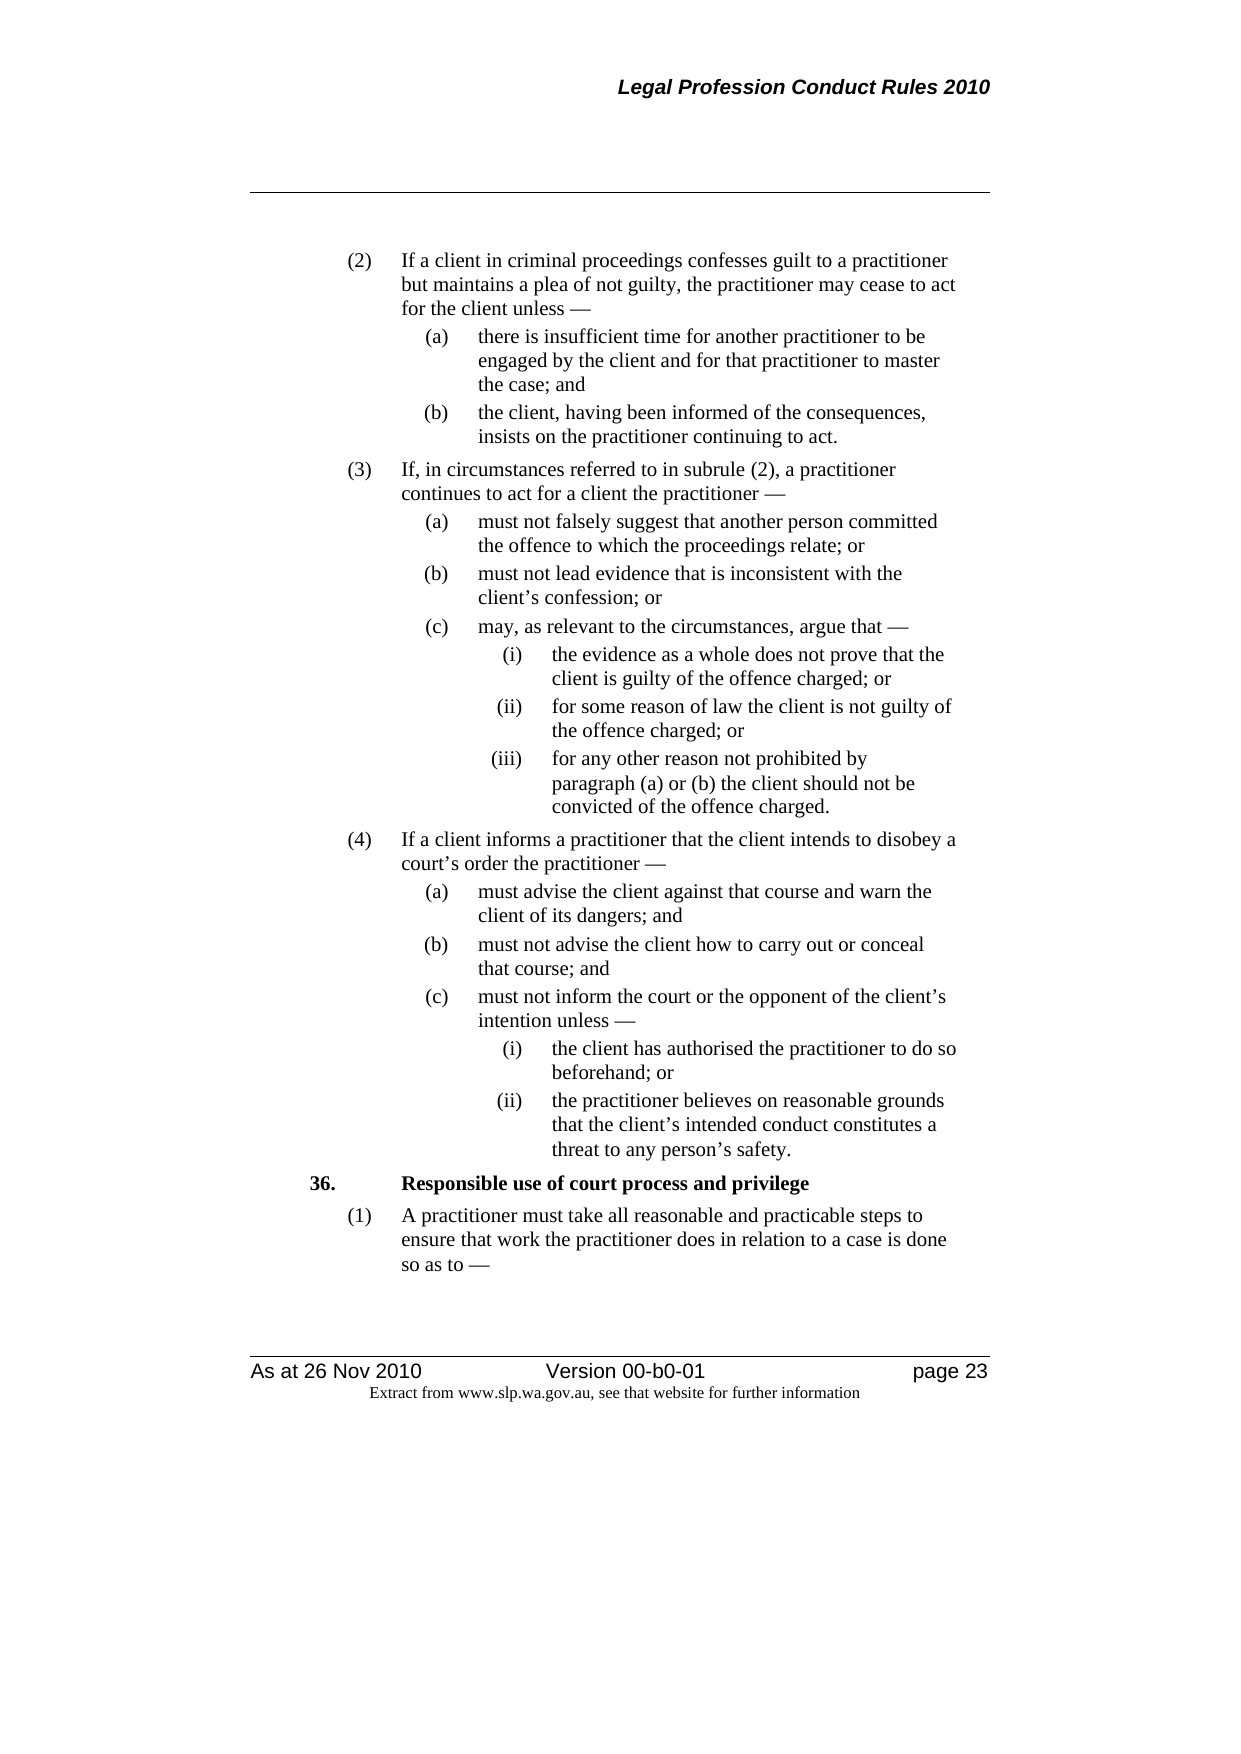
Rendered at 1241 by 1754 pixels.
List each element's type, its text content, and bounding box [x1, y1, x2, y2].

subtitle 36. Responsible use of court process and privilege [309, 1171, 960, 1195]
text (c) may, as relevant to the circumstances, argue that — [389, 613, 960, 638]
text (a) must not falsely suggest that another person committed the offence to which the proceedings relate; or [389, 509, 960, 557]
text (1) A practitioner must take all reasonable and practicable steps to ensure that work the practitioner does in relation to a case is done so as to — [312, 1203, 960, 1276]
text (b) must not advise the client how to carry out or conceal that course; and [389, 931, 960, 979]
text (c) must not inform the court or the opponent of the client’s intention unless — [389, 984, 960, 1032]
text (ii) for some reason of law the client is not guilty of the offence charged; or [463, 694, 960, 742]
text (a) must advise the client against that course and warn the client of its dangers; and [389, 879, 960, 927]
text (4) If a client informs a practitioner that the client intends to disobey a court’s order the practitioner — [312, 827, 960, 875]
text (b) must not lead evidence that is inconsistent with the client’s confession; or [389, 561, 960, 609]
text (a) there is insufficient time for another practitioner to be engaged by the client and for that practitioner to master the case; and [389, 324, 960, 396]
text (3) If, in circumstances referred to in subrule (2), a practitioner continues to act for a client the practitioner — [312, 457, 960, 505]
text (i) the evidence as a whole does not prove that the client is guilty of the offence charged; or [463, 642, 960, 690]
text (b) the client, having been informed of the consequences, insists on the practitioner continuing to act. [389, 400, 960, 448]
text (iii) for any other reason not prohibited by paragraph (a) or (b) the client should not be convicted of the offence charged. [463, 746, 960, 818]
text (2) If a client in criminal proceedings confesses guilt to a practitioner but maintains a plea of not guilty, the practitioner may cease to act for the client unless — [312, 247, 960, 320]
text (ii) the practitioner believes on reasonable grounds that the client’s intended conduct constitutes a threat to any person’s safety. [463, 1088, 960, 1161]
text (i) the client has authorised the practitioner to do so beforehand; or [463, 1036, 960, 1084]
